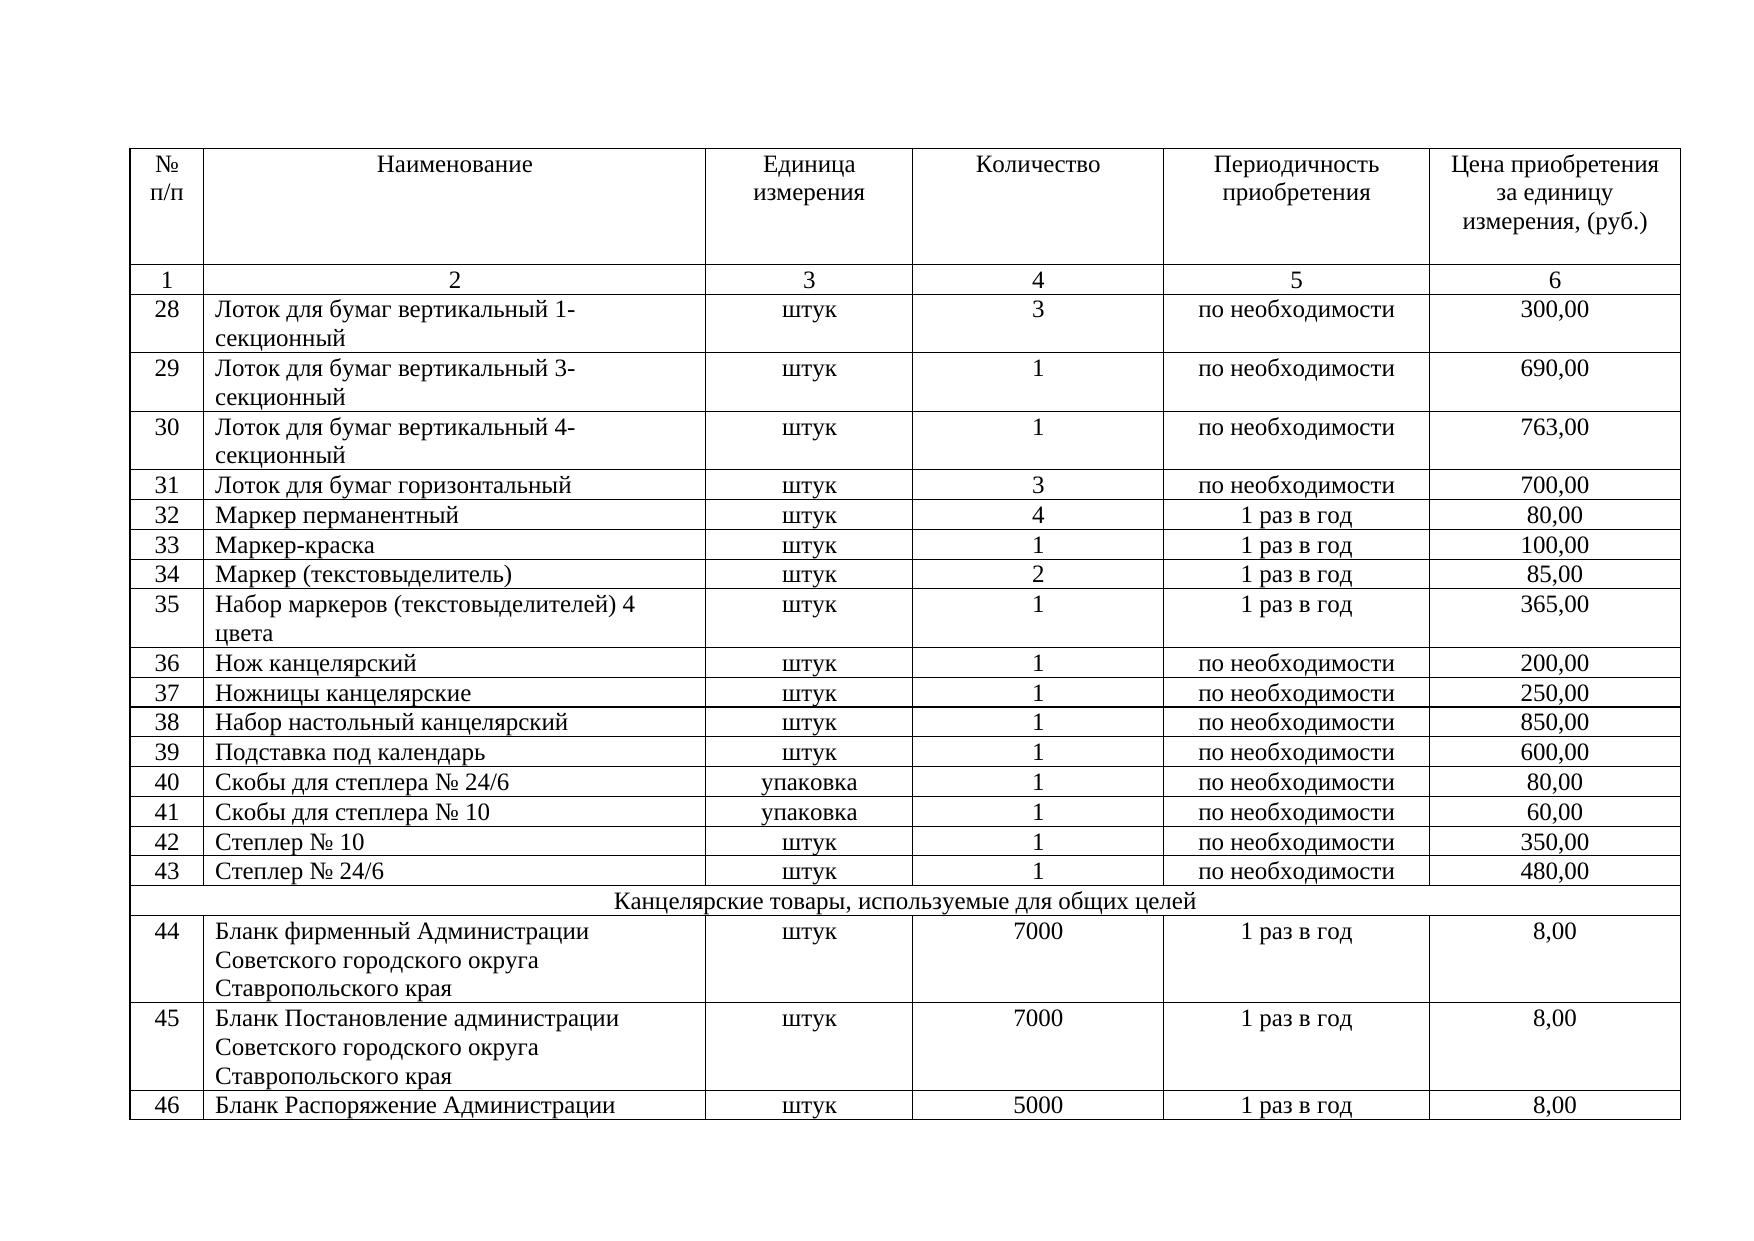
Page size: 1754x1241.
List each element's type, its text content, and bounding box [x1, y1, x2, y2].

table_cell штук [706, 295, 912, 352]
table_cell 43 [131, 856, 203, 885]
table_cell 39 [131, 737, 203, 766]
table_cell по необходимости [1164, 412, 1429, 469]
table_cell 33 [131, 530, 203, 558]
table_cell по необходимости [1164, 767, 1429, 796]
table_cell штук [706, 470, 912, 499]
table_cell Набор маркеров (текстовыделителей) 4 цвета [204, 589, 705, 647]
table_cell 1 [913, 530, 1163, 558]
table_cell 1 [913, 737, 1163, 766]
table_cell 4 [913, 500, 1163, 529]
table_cell 100,00 [1430, 530, 1680, 558]
table_cell штук [706, 737, 912, 766]
table_cell штук [706, 412, 912, 469]
table_cell Маркер перманентный [204, 500, 705, 529]
table_cell 2 [204, 265, 705, 293]
table_cell штук [706, 827, 912, 855]
table_cell 42 [131, 827, 203, 855]
table_cell Ножницы канцелярские [204, 678, 705, 706]
table_cell штук [706, 856, 912, 885]
table_cell штук [706, 708, 912, 736]
table_cell 1 раз в год [1164, 560, 1429, 588]
table_cell Маркер (текстовыделитель) [204, 560, 705, 588]
table_cell 45 [131, 1003, 203, 1089]
table_cell Лоток для бумаг вертикальный 4-секционный [204, 412, 705, 469]
table_cell Лоток для бумаг горизонтальный [204, 470, 705, 499]
table_cell 763,00 [1430, 412, 1680, 469]
table_cell Подставка под календарь [204, 737, 705, 766]
table_cell 36 [131, 648, 203, 677]
table_cell 690,00 [1430, 353, 1680, 411]
table_cell штук [706, 648, 912, 677]
table_cell 1 раз в год [1164, 1091, 1429, 1119]
table_cell 40 [131, 767, 203, 796]
table_cell 7000 [913, 916, 1163, 1002]
table_cell по необходимости [1164, 737, 1429, 766]
table_cell 1 [913, 412, 1163, 469]
table_cell 300,00 [1430, 295, 1680, 352]
table_cell упаковка [706, 797, 912, 826]
table_cell Лоток для бумаг вертикальный 3-секционный [204, 353, 705, 411]
table_cell по необходимости [1164, 708, 1429, 736]
table_cell 85,00 [1430, 560, 1680, 588]
table_cell 1 раз в год [1164, 1003, 1429, 1089]
table_cell Маркер-краска [204, 530, 705, 558]
table_cell Лоток для бумаг вертикальный 1-секционный [204, 295, 705, 352]
table_cell 4 [913, 265, 1163, 293]
table_cell 1 [913, 353, 1163, 411]
table_cell Канцелярские товары, используемые для общих целей [131, 886, 1680, 915]
table_cell 2 [913, 560, 1163, 588]
table_cell штук [706, 500, 912, 529]
table_cell 31 [131, 470, 203, 499]
table_cell 365,00 [1430, 589, 1680, 647]
table_header Периодичность приобретения [1164, 149, 1429, 264]
table_cell 850,00 [1430, 708, 1680, 736]
table_cell 37 [131, 678, 203, 706]
table_cell 600,00 [1430, 737, 1680, 766]
table_cell 29 [131, 353, 203, 411]
table_cell 6 [1430, 265, 1680, 293]
table_cell по необходимости [1164, 470, 1429, 499]
table_cell 38 [131, 708, 203, 736]
table_cell 8,00 [1430, 1091, 1680, 1119]
table_cell 30 [131, 412, 203, 469]
table_cell 700,00 [1430, 470, 1680, 499]
table_cell 1 [913, 678, 1163, 706]
table_cell Бланк фирменный Администрации Советского городского округа Ставропольского края [204, 916, 705, 1002]
table_cell 3 [913, 295, 1163, 352]
table_cell 3 [706, 265, 912, 293]
table_cell штук [706, 1003, 912, 1089]
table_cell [204, 1091, 705, 1119]
table_cell по необходимости [1164, 797, 1429, 826]
table_cell штук [706, 1091, 912, 1119]
table_cell по необходимости [1164, 648, 1429, 677]
table_cell 1 [913, 767, 1163, 796]
table_cell по необходимости [1164, 856, 1429, 885]
table_cell штук [706, 353, 912, 411]
table_cell Скобы для степлера № 10 [204, 797, 705, 826]
table_cell 60,00 [1430, 797, 1680, 826]
table_cell штук [706, 560, 912, 588]
table_cell 1 [913, 856, 1163, 885]
table_cell 1 раз в год [1164, 589, 1429, 647]
table_cell по необходимости [1164, 295, 1429, 352]
table_header Наименование [204, 149, 705, 264]
table_cell 28 [131, 295, 203, 352]
table_cell 8,00 [1430, 916, 1680, 1002]
table_header Цена приобретения за единицу измерения, (руб.) [1430, 149, 1680, 264]
table_cell 1 [913, 797, 1163, 826]
table_cell по необходимости [1164, 827, 1429, 855]
table_cell штук [706, 589, 912, 647]
table_header Количество [913, 149, 1163, 264]
table_cell 80,00 [1430, 767, 1680, 796]
table_cell 46 [131, 1091, 203, 1119]
table_cell Скобы для степлера № 24/6 [204, 767, 705, 796]
table_cell 32 [131, 500, 203, 529]
table_cell 5000 [913, 1091, 1163, 1119]
table_cell 1 раз в год [1164, 530, 1429, 558]
table_cell 41 [131, 797, 203, 826]
table_cell упаковка [706, 767, 912, 796]
table_cell 1 [913, 589, 1163, 647]
table_cell штук [706, 678, 912, 706]
table_cell 200,00 [1430, 648, 1680, 677]
table_cell 34 [131, 560, 203, 588]
table_cell Бланк Постановление администрации Советского городского округа Ставропольского края [204, 1003, 705, 1089]
table_cell 1 раз в год [1164, 916, 1429, 1002]
table_cell 3 [913, 470, 1163, 499]
table_header Единица измерения [706, 149, 912, 264]
table_cell 1 [131, 265, 203, 293]
table_cell 44 [131, 916, 203, 1002]
table_cell 1 [913, 648, 1163, 677]
table_header № п/п [131, 149, 203, 264]
table_cell Нож канцелярский [204, 648, 705, 677]
table_cell 80,00 [1430, 500, 1680, 529]
table_cell 350,00 [1430, 827, 1680, 855]
table_cell 8,00 [1430, 1003, 1680, 1089]
table_cell 250,00 [1430, 678, 1680, 706]
table_cell 5 [1164, 265, 1429, 293]
table_cell 7000 [913, 1003, 1163, 1089]
table_cell Степлер № 10 [204, 827, 705, 855]
table_cell по необходимости [1164, 353, 1429, 411]
table_cell 1 [913, 827, 1163, 855]
table_cell Степлер № 24/6 [204, 856, 705, 885]
table_cell по необходимости [1164, 678, 1429, 706]
table_cell штук [706, 530, 912, 558]
table_cell 35 [131, 589, 203, 647]
table_cell 1 [913, 708, 1163, 736]
table_cell 1 раз в год [1164, 500, 1429, 529]
table_cell штук [706, 916, 912, 1002]
table_cell Набор настольный канцелярский [204, 708, 705, 736]
table_cell 480,00 [1430, 856, 1680, 885]
